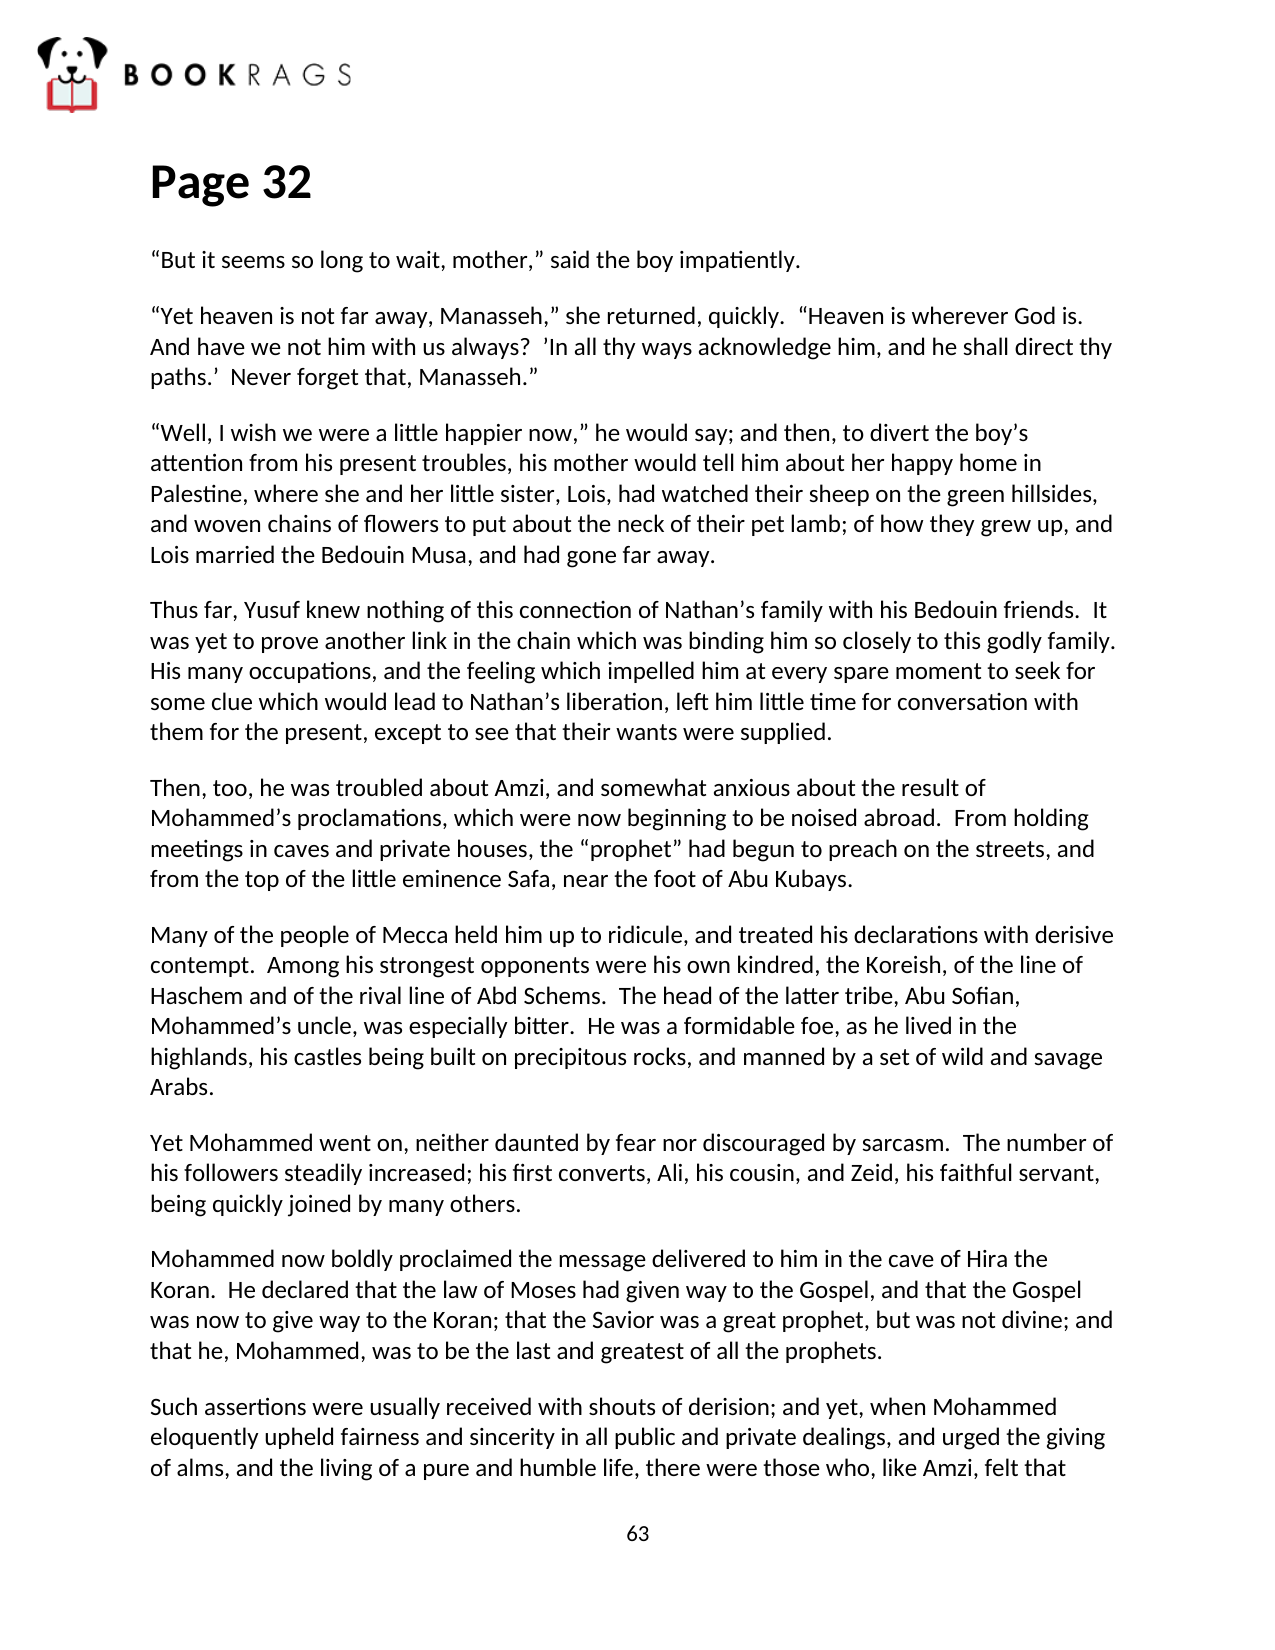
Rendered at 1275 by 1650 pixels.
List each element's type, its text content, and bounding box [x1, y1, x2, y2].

text “Well, I wish we were a little happier now,” he would say; and then, to divert the boy’s attention from his present troubles, his mother would tell him about her happy home in Palestine, where she and her little sister, Lois, had watched their sheep on the green hillsides, and woven chains of flowers to put about the neck of their pet lamb; of how they grew up, and Lois married the Bedouin Musa, and had gone far away. [150, 417, 1125, 569]
text Then, too, he was troubled about Amzi, and somewhat anxious about the result of Mohammed’s proclamations, which were now beginning to be noised abroad. From holding meetings in caves and private houses, the “prophet” had begun to preach on the streets, and from the top of the little eminence Safa, near the foot of Abu Kubays. [150, 772, 1125, 894]
text Yet Mohammed went on, neither daunted by fear nor discouraged by sarcasm. The number of his followers steadily increased; his first converts, Ali, his cousin, and Zeid, his faithful servant, being quickly joined by many others. [150, 1127, 1125, 1219]
text Thus far, Yusuf knew nothing of this connection of Nathan’s family with his Bedouin friends. It was yet to prove another link in the chain which was binding him so closely to this godly family. His many occupations, and the feeling which impelled him at every spare moment to seek for some clue which would lead to Nathan’s liberation, left him little time for conversation with them for the present, except to see that their wants were supplied. [150, 594, 1125, 747]
picture [37, 37, 351, 113]
text Many of the people of Mecca held him up to ridicule, and treated his declarations with derisive contempt. Among his strongest opponents were his own kindred, the Koreish, of the line of Haschem and of the rival line of Abd Schems. The head of the latter tribe, Abu Sofian, Mohammed’s uncle, was especially bitter. He was a formidable foe, as he lived in the highlands, his castles being built on precipitous rocks, and manned by a set of wild and savage Arabs. [150, 919, 1125, 1102]
text “Yet heaven is not far away, Manasseh,” she returned, quickly. “Heaven is wherever God is. And have we not him with us always? ’In all thy ways acknowledge him, and he shall direct thy paths.’ Never forget that, Manasseh.” [150, 300, 1125, 392]
text Mohammed now boldly proclaimed the message delivered to him in the cave of Hira the Koran. He declared that the law of Moses had given way to the Gospel, and that the Gospel was now to give way to the Koran; that the Savior was a great prophet, but was not divine; and that he, Mohammed, was to be the last and greatest of all the prophets. [150, 1244, 1125, 1366]
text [150, 1391, 1125, 1482]
text Page 32 [150, 150, 1125, 211]
text “But it seems so long to wait, mother,” said the boy impatiently. [150, 244, 1125, 275]
